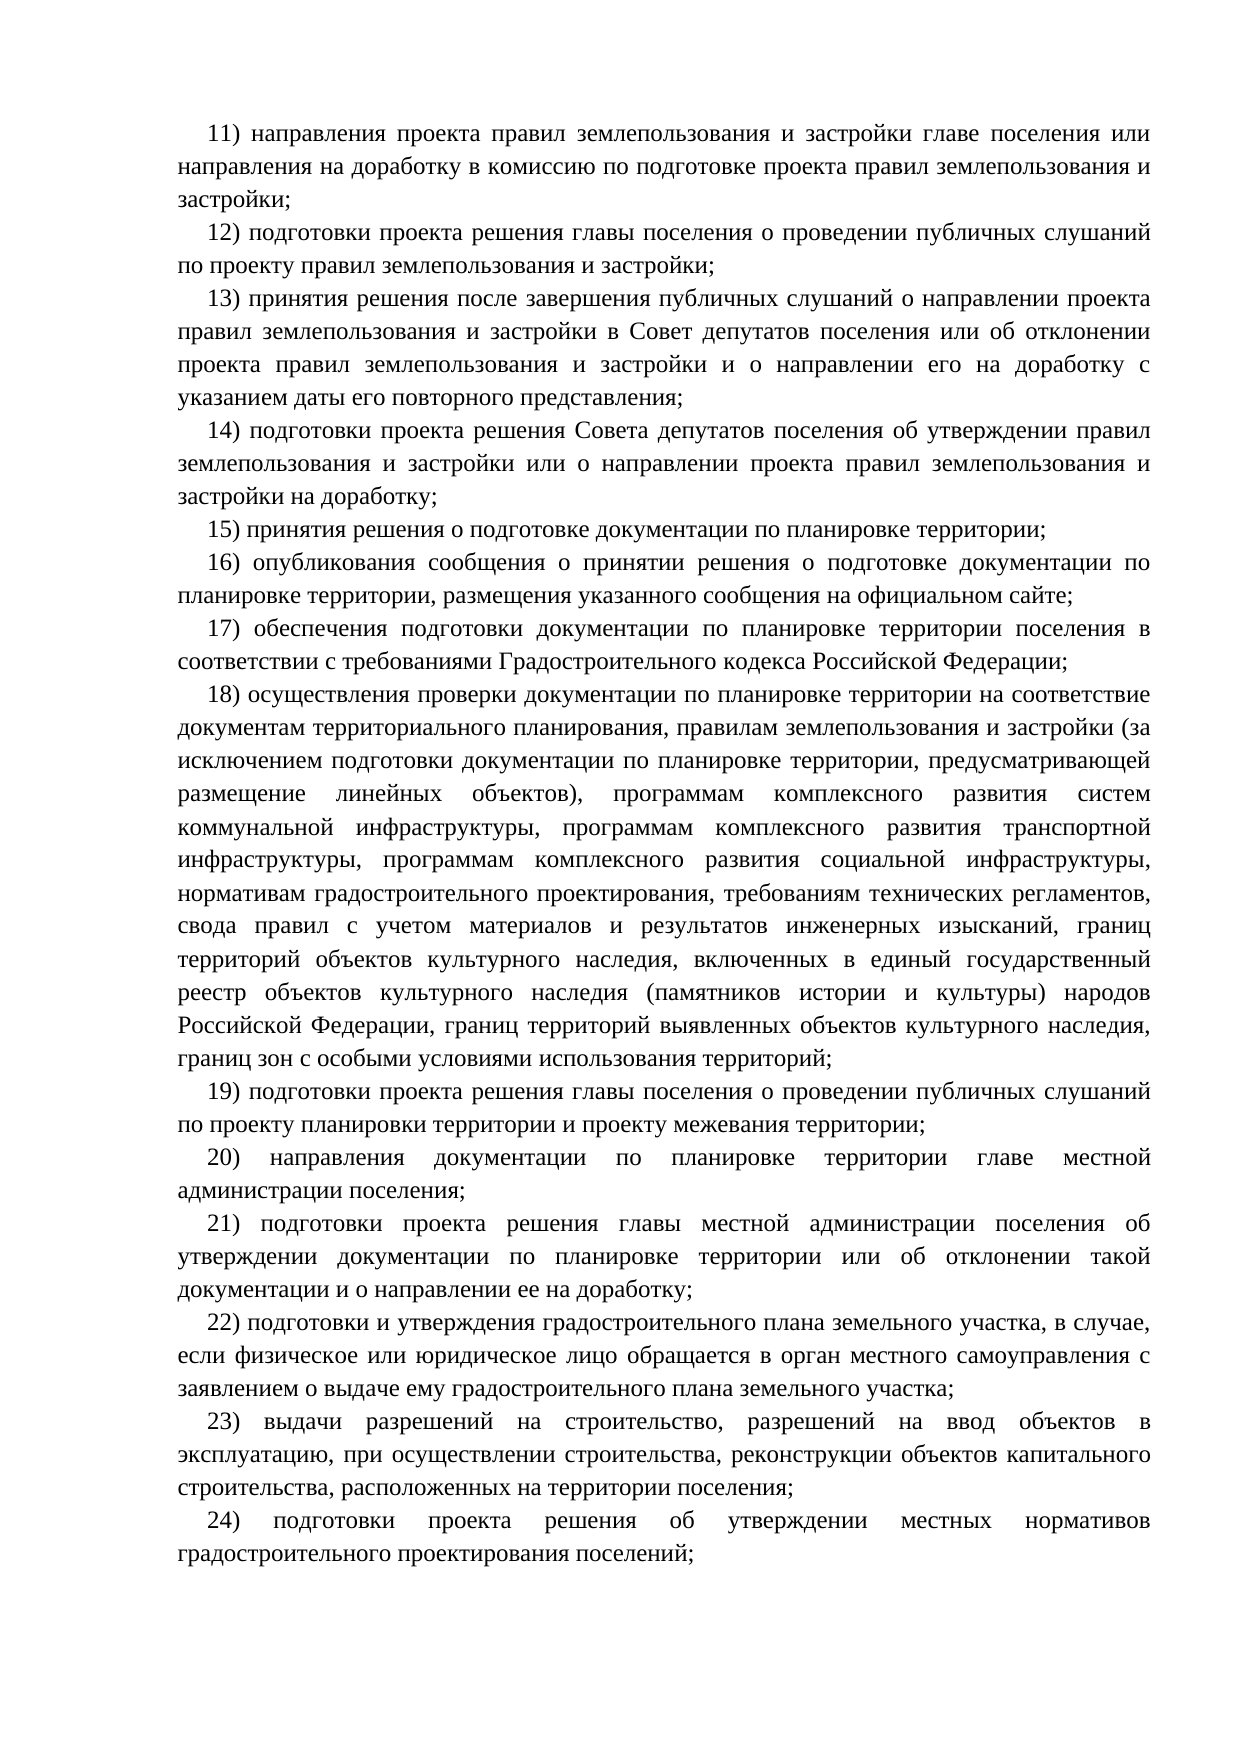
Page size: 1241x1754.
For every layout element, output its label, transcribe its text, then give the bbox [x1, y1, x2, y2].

text 22) подготовки и утверждения градостроительного плана земельного участка, в случае, если физическое или юридическое лицо обращается в орган местного самоуправления с заявлением о выдаче ему градостроительного плана земельного участка; [177, 1307, 1152, 1402]
text 15) принятия решения о подготовке документации по планировке территории; [177, 514, 1152, 543]
text 24) подготовки проекта решения об утверждении местных нормативов градостроительного проектирования поселений; [177, 1505, 1152, 1567]
text 17) обеспечения подготовки документации по планировке территории поселения в соответствии с требованиями Градостроительного кодекса Российской Федерации; [177, 613, 1152, 675]
text 14) подготовки проекта решения Совета депутатов поселения об утверждении правил землепользования и застройки или о направлении проекта правил землепользования и застройки на доработку; [177, 415, 1152, 510]
text 18) осуществления проверки документации по планировке территории на соответствие документам территориального планирования, правилам землепользования и застройки (за исключением подготовки документации по планировке территории, предусматривающей размещение линейных объектов), программам комплексного развития систем коммунальной инфраструктуры, программам комплексного развития транспортной инфраструктуры, программам комплексного развития социальной инфраструктуры, нормативам градостроительного проектирования, требованиям технических регламентов, свода правил с учетом материалов и результатов инженерных изысканий, границ территорий объектов культурного наследия, включенных в единый государственный реестр объектов культурного наследия (памятников истории и культуры) народов Российской Федерации, границ территорий выявленных объектов культурного наследия, границ зон с особыми условиями использования территорий; [177, 679, 1152, 1071]
text 19) подготовки проекта решения главы поселения о проведении публичных слушаний по проекту планировки территории и проекту межевания территории; [177, 1076, 1152, 1137]
text 20) направления документации по планировке территории главе местной администрации поселения; [177, 1142, 1152, 1203]
text 23) выдачи разрешений на строительство, разрешений на ввод объектов в эксплуатацию, при осуществлении строительства, реконструкции объектов капитального строительства, расположенных на территории поселения; [177, 1406, 1152, 1501]
text 16) опубликования сообщения о принятии решения о подготовке документации по планировке территории, размещения указанного сообщения на официальном сайте; [177, 547, 1152, 609]
text 21) подготовки проекта решения главы местной администрации поселения об утверждении документации по планировке территории или об отклонении такой документации и о направлении ее на доработку; [177, 1208, 1152, 1303]
text 11) направления проекта правил землепользования и застройки главе поселения или направления на доработку в комиссию по подготовке проекта правил землепользования и застройки; [177, 118, 1152, 213]
text 12) подготовки проекта решения главы поселения о проведении публичных слушаний по проекту правил землепользования и застройки; [177, 217, 1152, 279]
text 13) принятия решения после завершения публичных слушаний о направлении проекта правил землепользования и застройки в Совет депутатов поселения или об отклонении проекта правил землепользования и застройки и о направлении его на доработку с указанием даты его повторного представления; [177, 283, 1152, 411]
